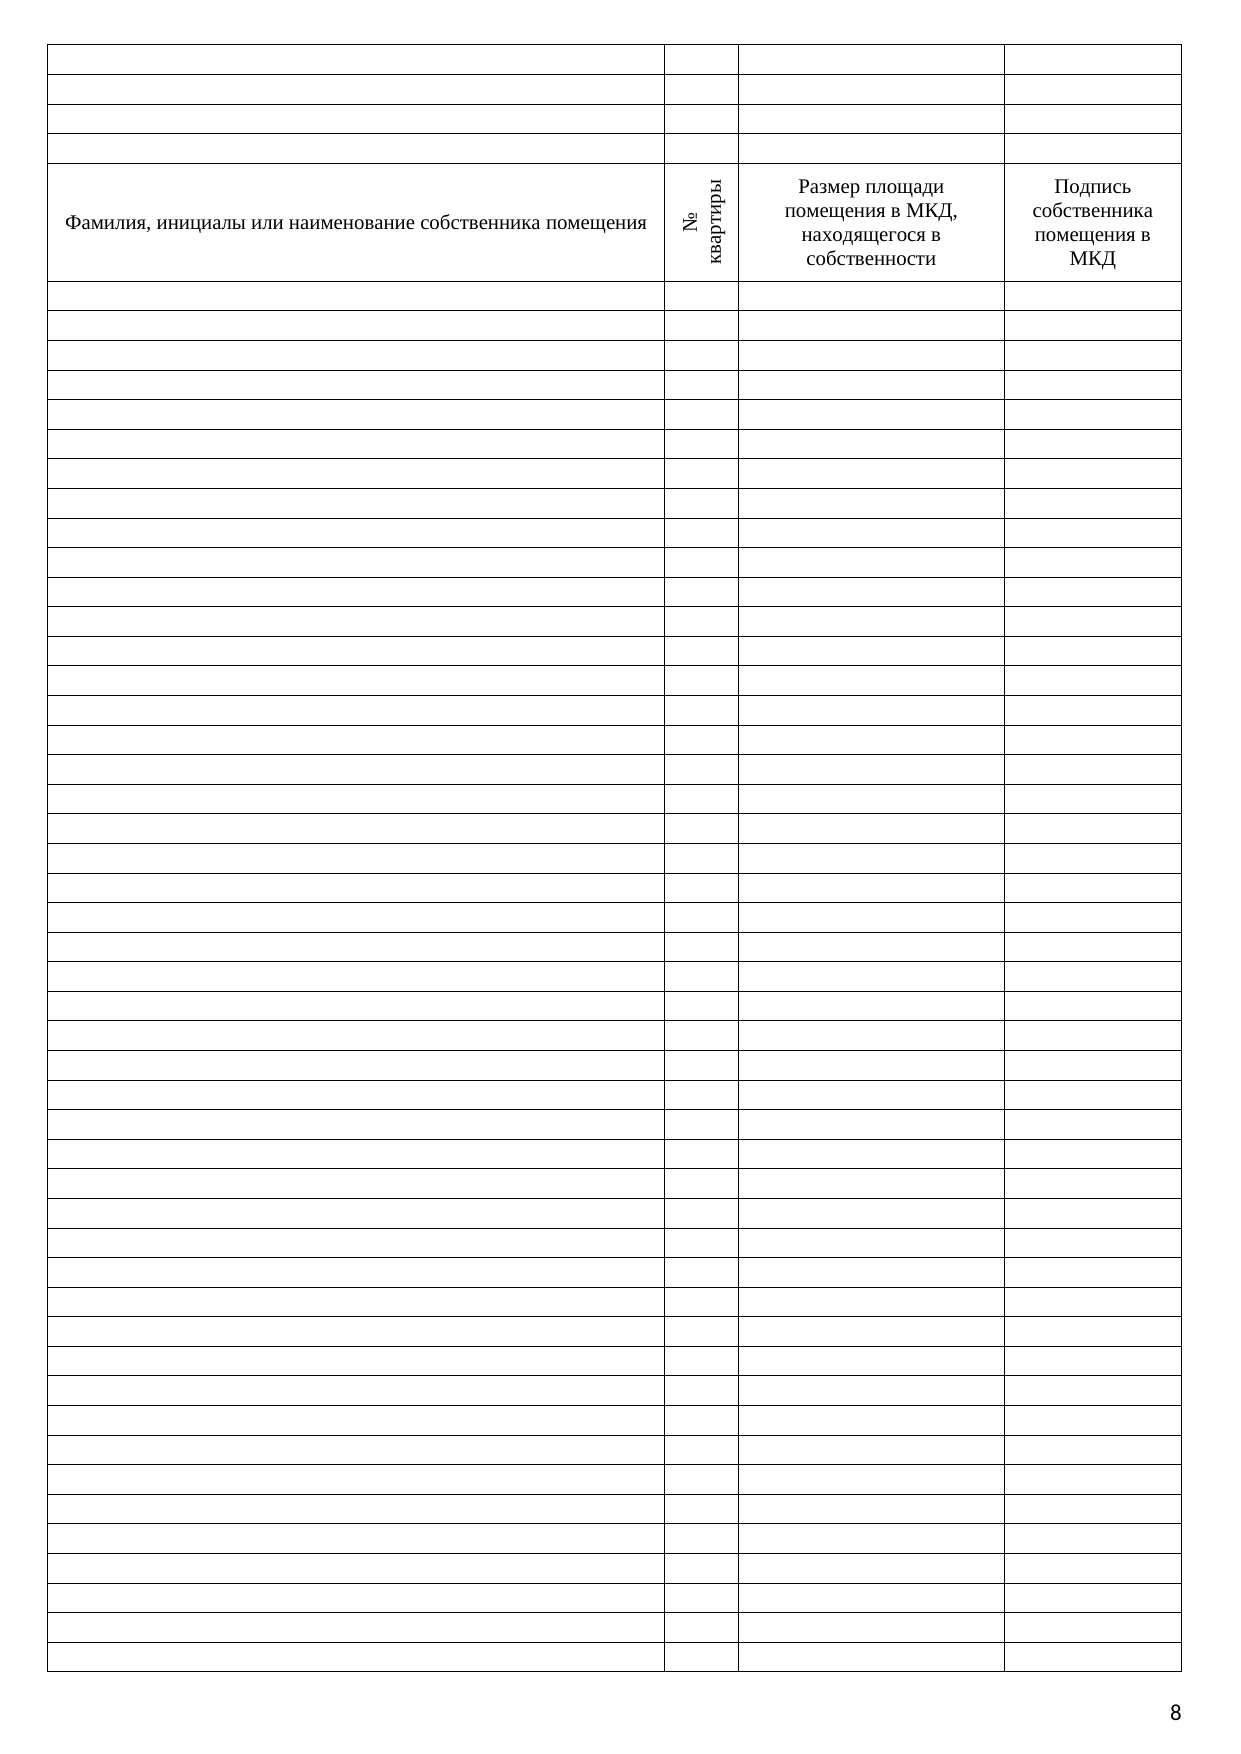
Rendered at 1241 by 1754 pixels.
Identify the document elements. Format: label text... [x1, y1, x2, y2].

table_cell [1005, 1258, 1181, 1287]
table_cell [48, 400, 664, 429]
table_cell [665, 903, 738, 932]
table_cell [739, 75, 1004, 103]
table_cell [48, 962, 664, 991]
table_cell [48, 755, 664, 784]
table_cell [665, 400, 738, 429]
table_cell [1005, 1317, 1181, 1346]
table_cell [48, 489, 664, 517]
table_cell [1005, 459, 1181, 488]
table_cell [1005, 1495, 1181, 1523]
table_cell [48, 1436, 664, 1464]
table_cell [665, 134, 738, 163]
table_cell [739, 903, 1004, 932]
table_cell [1005, 134, 1181, 163]
table_cell [739, 666, 1004, 695]
table_cell [665, 1140, 738, 1168]
table_cell [665, 666, 738, 695]
table_cell [1005, 105, 1181, 133]
table_cell [1005, 430, 1181, 458]
table_cell [665, 1288, 738, 1316]
table_cell [739, 1081, 1004, 1109]
table_cell [739, 785, 1004, 813]
table_cell [665, 1081, 738, 1109]
table_cell [739, 1110, 1004, 1139]
table_cell [665, 1021, 738, 1050]
table_cell [48, 666, 664, 695]
table_cell [48, 548, 664, 577]
table_cell [665, 1495, 738, 1523]
table_cell [48, 1554, 664, 1582]
table_cell [1005, 1110, 1181, 1139]
table_cell [739, 578, 1004, 606]
table_cell № квартиры [665, 164, 738, 281]
table_cell [1005, 1169, 1181, 1198]
table_cell [739, 341, 1004, 369]
table_cell [739, 1051, 1004, 1079]
table_cell [665, 1436, 738, 1464]
table_cell [48, 1495, 664, 1523]
table_cell [665, 519, 738, 547]
table_cell [665, 311, 738, 340]
table_cell [1005, 282, 1181, 310]
table_cell [665, 1376, 738, 1405]
table_cell [1005, 814, 1181, 843]
table_cell [48, 1643, 664, 1671]
table_cell [48, 282, 664, 310]
table_cell [665, 1613, 738, 1642]
table_cell [739, 844, 1004, 872]
table_cell [665, 459, 738, 488]
table_cell [739, 548, 1004, 577]
table_cell [739, 1021, 1004, 1050]
table_cell [1005, 371, 1181, 399]
table_cell [48, 1081, 664, 1109]
table_cell [739, 1436, 1004, 1464]
table_cell [739, 489, 1004, 517]
table_cell [48, 519, 664, 547]
table_cell [48, 844, 664, 872]
table_cell [1005, 903, 1181, 932]
table_cell [665, 578, 738, 606]
table_cell [1005, 1584, 1181, 1612]
table_cell [1005, 1376, 1181, 1405]
table_cell [665, 341, 738, 369]
table_cell [1005, 1288, 1181, 1316]
table_cell [48, 1199, 664, 1227]
table_cell [739, 1406, 1004, 1434]
table_cell [1005, 548, 1181, 577]
table_cell [48, 1021, 664, 1050]
table_cell [665, 1229, 738, 1257]
table_cell [1005, 933, 1181, 961]
table_cell [665, 282, 738, 310]
table_cell [665, 1110, 738, 1139]
table_cell [48, 311, 664, 340]
table_cell [48, 785, 664, 813]
table_cell [665, 45, 738, 74]
table_cell [739, 1199, 1004, 1227]
table_cell [1005, 578, 1181, 606]
table_cell [665, 844, 738, 872]
table_cell [739, 1169, 1004, 1198]
table_cell [1005, 341, 1181, 369]
table_cell [665, 489, 738, 517]
table_cell [48, 341, 664, 369]
table_cell [48, 696, 664, 724]
table_cell [739, 962, 1004, 991]
table_cell [1005, 607, 1181, 636]
table_cell [665, 1524, 738, 1553]
table_cell [739, 607, 1004, 636]
table_cell [48, 1051, 664, 1079]
table_cell [1005, 1406, 1181, 1434]
table_cell [48, 45, 664, 74]
table_cell [1005, 1554, 1181, 1582]
table_cell [665, 1465, 738, 1494]
table_cell [48, 637, 664, 665]
table_cell [48, 1288, 664, 1316]
table_cell [739, 1317, 1004, 1346]
table_cell [665, 548, 738, 577]
table_cell [739, 814, 1004, 843]
table_cell [739, 1376, 1004, 1405]
table_cell [665, 1199, 738, 1227]
table_cell [1005, 1021, 1181, 1050]
table_cell [1005, 1229, 1181, 1257]
table_cell [739, 992, 1004, 1020]
table_cell [739, 400, 1004, 429]
table_cell [739, 696, 1004, 724]
table_cell [48, 1258, 664, 1287]
table_cell [1005, 1613, 1181, 1642]
table_cell [1005, 311, 1181, 340]
table_cell [1005, 75, 1181, 103]
table_cell [1005, 1051, 1181, 1079]
table_cell [1005, 400, 1181, 429]
table_cell [48, 1169, 664, 1198]
table_cell Размер площади помещения в МКД, находящегося в собственности [739, 164, 1004, 281]
table_cell [48, 903, 664, 932]
table_cell [739, 1643, 1004, 1671]
table_cell Подпись собственника помещения в МКД [1005, 164, 1181, 281]
table_cell [665, 874, 738, 902]
table_cell [1005, 1643, 1181, 1671]
table_cell [1005, 519, 1181, 547]
table_cell [48, 134, 664, 163]
table_cell [48, 1584, 664, 1612]
table_cell [1005, 1524, 1181, 1553]
table_cell [665, 1643, 738, 1671]
table_cell [665, 1169, 738, 1198]
table_cell [48, 607, 664, 636]
table_cell [1005, 1199, 1181, 1227]
table_cell [739, 1347, 1004, 1375]
table_cell Фамилия, инициалы или наименование собственника помещения [48, 164, 664, 281]
table_cell [665, 962, 738, 991]
table_cell [48, 459, 664, 488]
table_cell [48, 992, 664, 1020]
table_cell [739, 1554, 1004, 1582]
table_cell [1005, 785, 1181, 813]
table_cell [665, 933, 738, 961]
table_cell [48, 1317, 664, 1346]
table_cell [739, 311, 1004, 340]
table_cell [739, 933, 1004, 961]
table_cell [1005, 844, 1181, 872]
table_cell [1005, 962, 1181, 991]
table_cell [739, 105, 1004, 133]
table_cell [48, 1406, 664, 1434]
table_cell [739, 1258, 1004, 1287]
table_cell [48, 874, 664, 902]
table_cell [739, 1495, 1004, 1523]
table_cell [665, 607, 738, 636]
table_cell [665, 1554, 738, 1582]
table_cell [48, 933, 664, 961]
table_cell [48, 1110, 664, 1139]
table_cell [665, 755, 738, 784]
table_cell [1005, 755, 1181, 784]
table_cell [665, 726, 738, 754]
table_cell [739, 519, 1004, 547]
table_cell [1005, 1347, 1181, 1375]
table_cell [48, 726, 664, 754]
table_cell [48, 1140, 664, 1168]
table_cell [665, 1317, 738, 1346]
table_cell [1005, 1081, 1181, 1109]
table_cell [739, 282, 1004, 310]
table_cell [739, 45, 1004, 74]
table_cell [1005, 45, 1181, 74]
table_cell [665, 1584, 738, 1612]
table_cell [739, 1524, 1004, 1553]
table_cell [739, 637, 1004, 665]
table_cell [739, 1229, 1004, 1257]
table_cell [1005, 637, 1181, 665]
table_cell [739, 371, 1004, 399]
table_cell [1005, 1436, 1181, 1464]
table_cell [739, 1613, 1004, 1642]
table_cell [665, 430, 738, 458]
table_cell [739, 1584, 1004, 1612]
table_cell [1005, 1140, 1181, 1168]
table_cell [739, 755, 1004, 784]
table_cell [1005, 1465, 1181, 1494]
table_cell [665, 105, 738, 133]
table_cell [48, 1376, 664, 1405]
table_cell [665, 696, 738, 724]
table_cell [739, 459, 1004, 488]
table_cell [665, 992, 738, 1020]
table_cell [1005, 874, 1181, 902]
table_cell [739, 1140, 1004, 1168]
table_cell [665, 75, 738, 103]
table_cell [48, 1465, 664, 1494]
table_cell [1005, 489, 1181, 517]
table_cell [48, 430, 664, 458]
table_cell [739, 726, 1004, 754]
table_cell [739, 874, 1004, 902]
table_cell [48, 1613, 664, 1642]
table_cell [48, 75, 664, 103]
table_cell [1005, 696, 1181, 724]
table_cell [739, 1288, 1004, 1316]
table_cell [739, 134, 1004, 163]
table_cell [739, 1465, 1004, 1494]
table_cell [665, 785, 738, 813]
table_cell [665, 1258, 738, 1287]
table_cell [48, 1347, 664, 1375]
table_cell [665, 1406, 738, 1434]
table_cell [48, 578, 664, 606]
table_cell [1005, 726, 1181, 754]
table_cell [48, 814, 664, 843]
table_cell [739, 430, 1004, 458]
table_cell [665, 637, 738, 665]
table_cell [665, 371, 738, 399]
table_cell [665, 1051, 738, 1079]
table_cell [1005, 992, 1181, 1020]
table_cell [665, 814, 738, 843]
table_cell [665, 1347, 738, 1375]
table_cell [48, 1524, 664, 1553]
table_cell [48, 371, 664, 399]
table_cell [48, 1229, 664, 1257]
table_cell [1005, 666, 1181, 695]
table_cell [48, 105, 664, 133]
